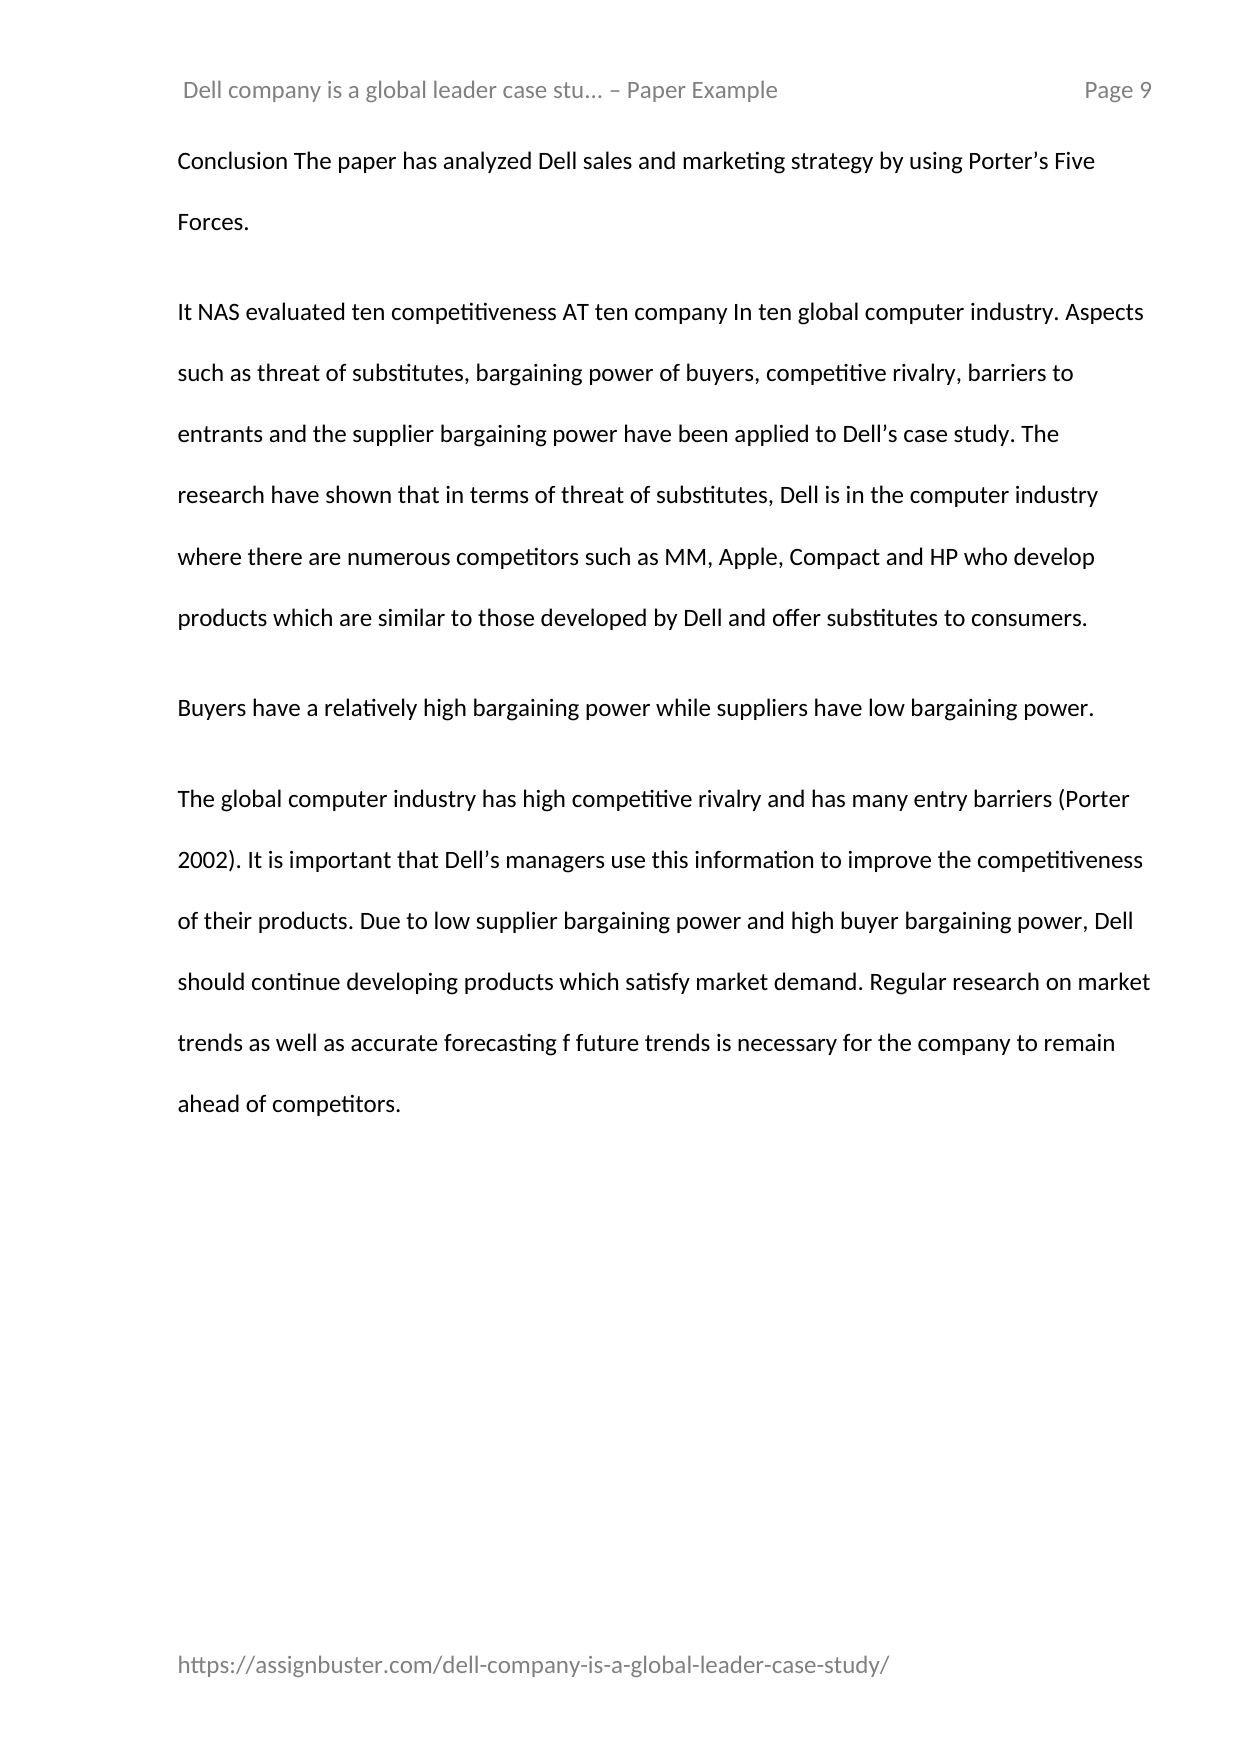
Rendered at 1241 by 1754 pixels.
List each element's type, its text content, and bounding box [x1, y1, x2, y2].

text Buyers have a relatively high bargaining power while suppliers have low bargaining power. [177, 692, 1152, 723]
text It NAS evaluated ten competitiveness AT ten company In ten global computer industry. Aspects such as threat of substitutes, bargaining power of buyers, competitive rivalry, barriers to entrants and the supplier bargaining power have been applied to Dell’s case study. The research have shown that in terms of threat of substitutes, Dell is in the computer industry where there are numerous competitors such as MM, Apple, Compact and HP who develop products which are similar to those developed by Dell and offer substitutes to consumers. [177, 297, 1152, 632]
text Conclusion The paper has analyzed Dell sales and marketing strategy by using Porter’s Five Forces. [177, 145, 1152, 237]
text The global computer industry has high competitive rivalry and has many entry barriers (Porter 2002). It is important that Dell’s managers use this information to improve the competitiveness of their products. Due to low supplier bargaining power and high buyer bargaining power, Dell should continue developing products which satisfy market demand. Regular research on market trends as well as accurate forecasting f future trends is necessary for the company to remain ahead of competitors. [177, 783, 1152, 1118]
